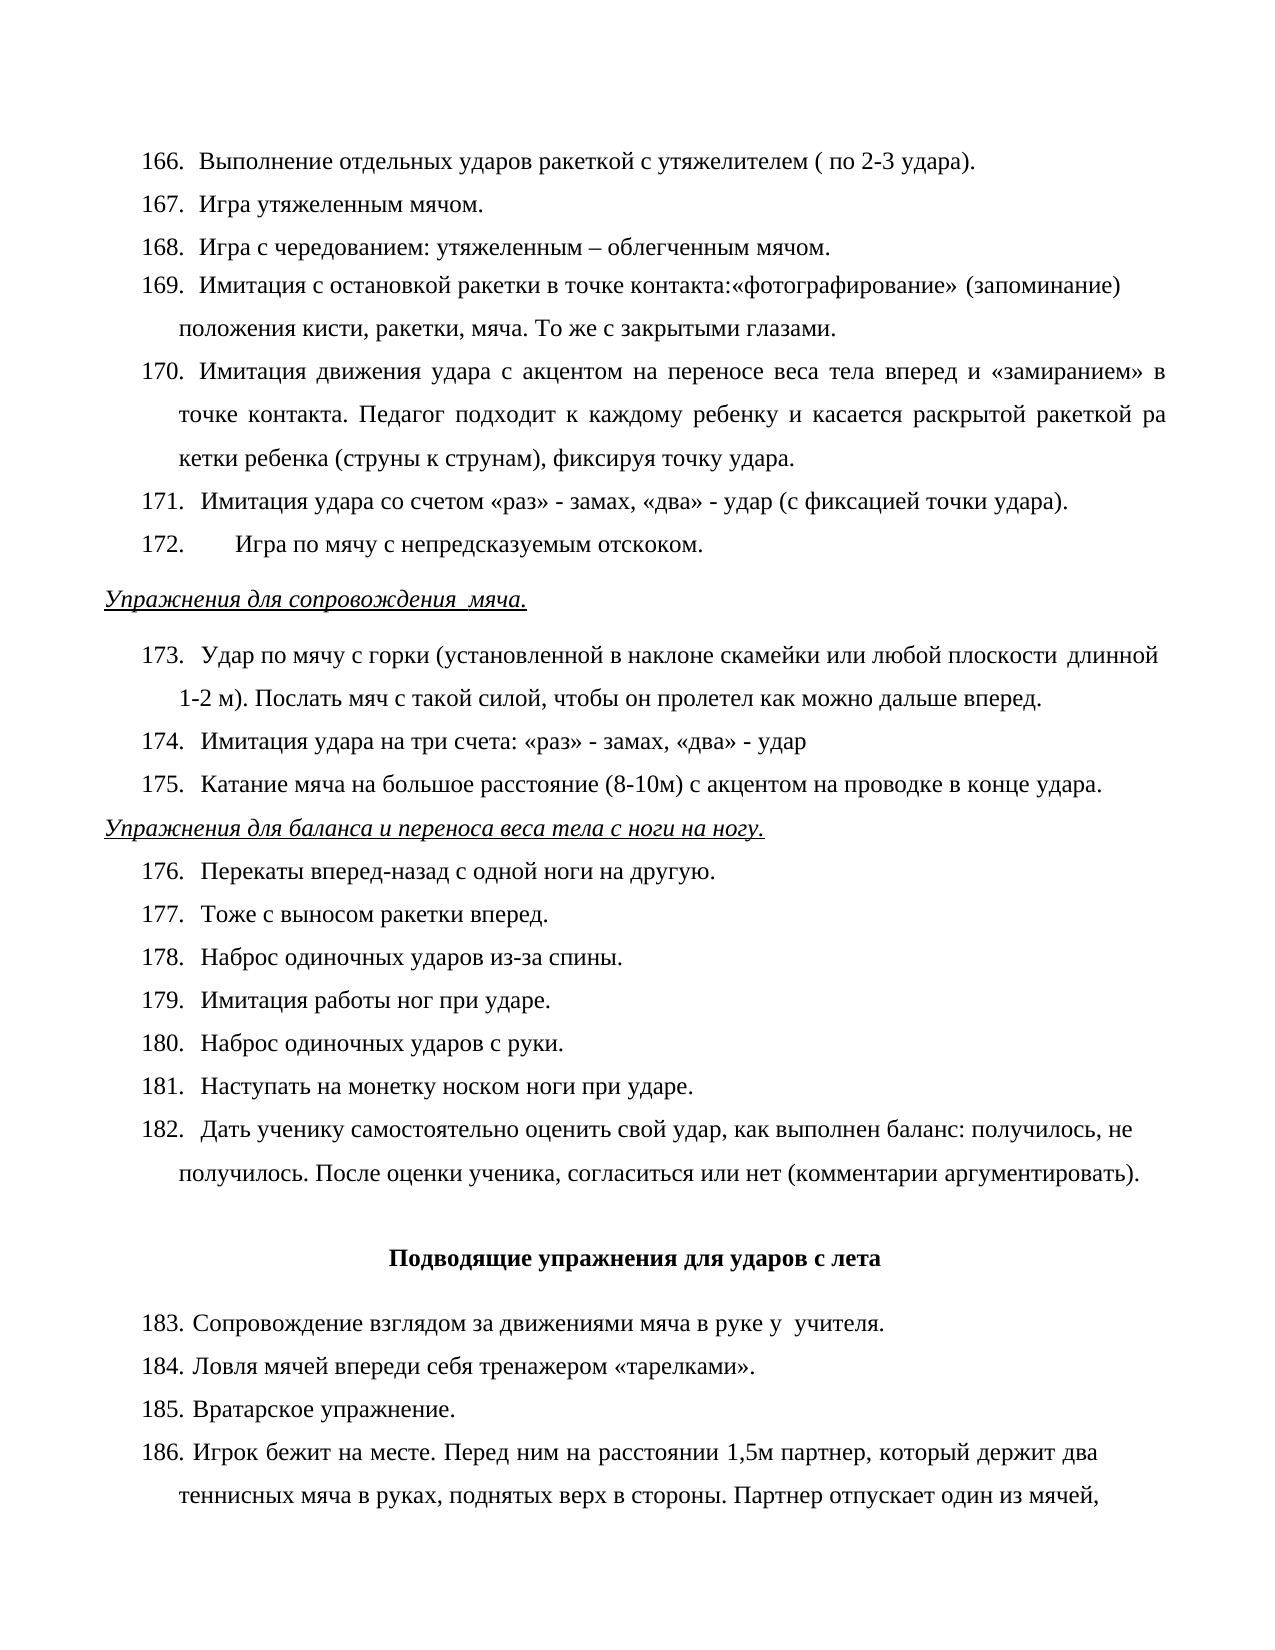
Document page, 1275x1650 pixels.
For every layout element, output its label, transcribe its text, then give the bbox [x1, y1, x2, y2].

list Имитация с остановкой ракетки в точке контакта:«фотографирование» (запоминание) [141, 270, 1187, 299]
list Игра утяжеленным мячом. [141, 189, 1187, 218]
list Наброс одиночных ударов из-за спины. [141, 942, 1187, 971]
list Тоже с выносом ракетки вперед. [141, 899, 1187, 928]
text положения кисти, ракетки, мяча. То же с закрытыми глазами. [178, 313, 1187, 342]
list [141, 1437, 1100, 1509]
list Ловля мячей впереди себя тренажером «тарелками». [141, 1351, 1187, 1379]
text Упражнения для сопровождения мяча. [103, 584, 1187, 613]
list Игра по мячу с непредсказуемым отскоком. [141, 529, 1187, 558]
text 1-2 м). Послать мяч с такой силой, чтобы он пролетел как можно дальше вперед. [178, 683, 1187, 712]
list Игра с чередованием: утяжеленным – облегченным мячом. [141, 232, 1187, 261]
list Имитация движения удара с акцентом на переносе веса тела вперед и «замиранием» в точке контакта. Педагог подходит к каждому ребенку и касается раскрытой ракеткой ра кетки ребенка (струны к струнам), фиксируя точку удара. [141, 356, 1167, 471]
list Наброс одиночных ударов с руки. [141, 1028, 1187, 1057]
list Удар по мячу с горки (установленной в наклоне скамейки или любой плоскости длинной [141, 640, 1187, 669]
list Сопровождение взглядом за движениями мяча в руке у учителя. [141, 1308, 1187, 1337]
list Выполнение отдельных ударов ракеткой с утяжелителем ( по 2-3 удара). [141, 146, 1187, 174]
list Дать ученику самостоятельно оценить свой удар, как выполнен баланс: получилось, не получилось. После оценки ученика, согласиться или нет (комментарии аргументировать). [141, 1114, 1167, 1187]
text Подводящие упражнения для ударов с лета [83, 1243, 1187, 1272]
list Катание мяча на большое расстояние (8-10м) с акцентом на проводке в конце удара. [141, 769, 1187, 798]
list Наступать на монетку носком ноги при ударе. [141, 1071, 1187, 1100]
text Упражнения для баланса и переноса веса тела с ноги на ногу. [103, 813, 1187, 842]
list Перекаты вперед-назад с одной ноги на другую. [141, 856, 1187, 885]
list Имитация работы ног при ударе. [141, 986, 1187, 1014]
list Имитация удара на три счета: «раз» - замах, «два» - удар [141, 726, 1187, 755]
list Вратарское упражнение. [141, 1394, 1187, 1423]
list Имитация удара со счетом «раз» - замах, «два» - удар (с фиксацией точки удара). [141, 486, 1187, 515]
